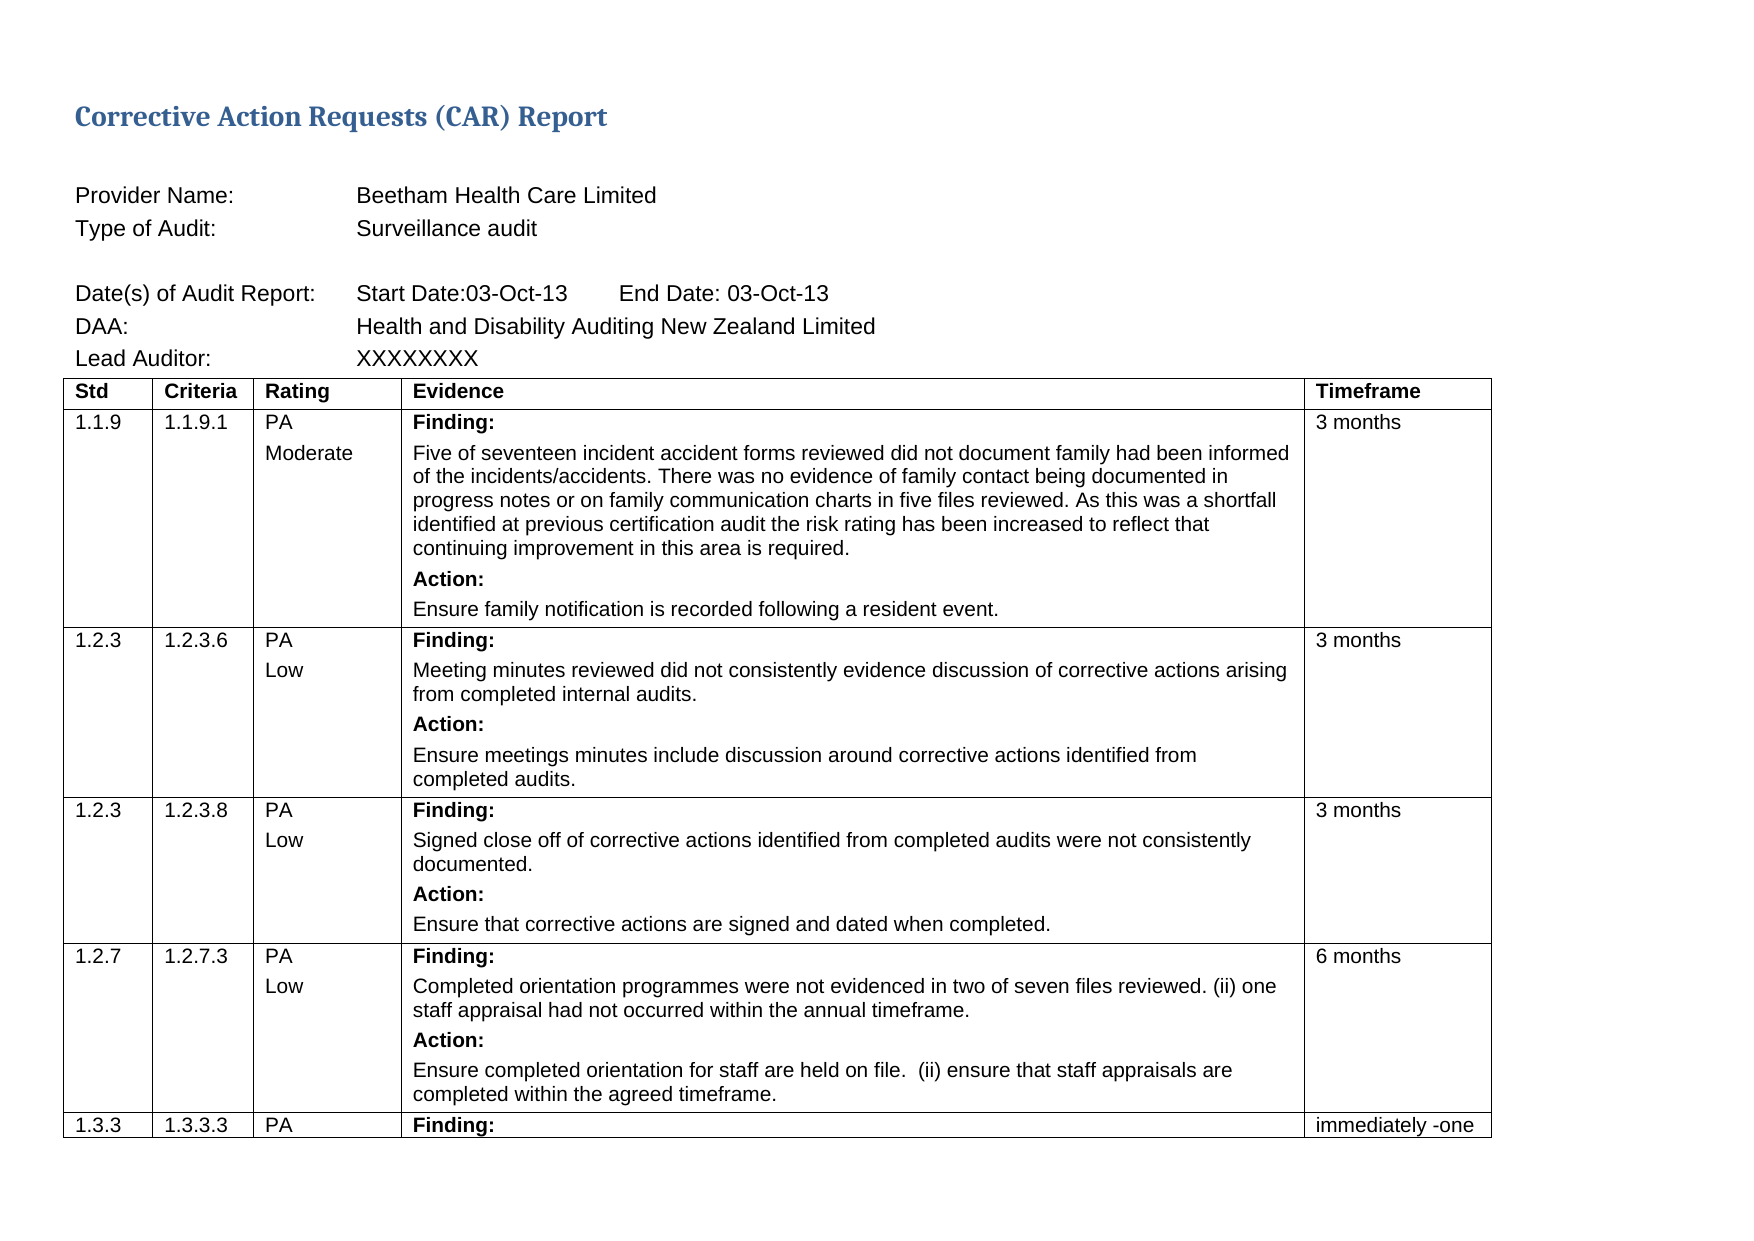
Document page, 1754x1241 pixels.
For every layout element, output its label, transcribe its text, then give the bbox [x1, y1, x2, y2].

table_cell Finding: Five of seventeen incident accident forms reviewed did not document family had been informed of the incidents/accidents. There was no evidence of family contact being documented in progress notes or on family communication charts in five files reviewed. As this was a shortfall identified at previous certification audit the risk rating has been increased to reflect that continuing improvement in this area is required. Action: Ensure family notification is recorded following a resident event. [402, 410, 1304, 627]
table_cell PA Moderate [254, 410, 401, 627]
table_cell Finding: Signed close off of corrective actions identified from completed audits were not consistently documented. Action: Ensure that corrective actions are signed and dated when completed. [402, 798, 1304, 942]
table_cell Finding: Meeting minutes reviewed did not consistently evidence discussion of corrective actions arising from completed internal audits. Action: Ensure meetings minutes include discussion around corrective actions identified from completed audits. [402, 628, 1304, 797]
table_header Std [64, 379, 152, 409]
text Lead Auditor: XXXXXXXX [75, 345, 1679, 372]
text Provider Name: Beetham Health Care Limited [75, 182, 1679, 209]
table_cell 1.2.3.8 [153, 798, 253, 942]
table_header Timeframe [1305, 379, 1491, 409]
table_cell PA Low [254, 628, 401, 797]
table_cell 1.1.9 [64, 410, 152, 627]
table_header Evidence [402, 379, 1304, 409]
table_cell 1.2.7 [64, 944, 152, 1112]
table_cell 3 months [1305, 798, 1491, 942]
text DAA: Health and Disability Auditing New Zealand Limited [75, 313, 1679, 339]
table_cell 1.3.3 [64, 1113, 152, 1137]
table_cell PA Moderate [254, 1113, 401, 1137]
table_cell 1.3.3.3 [153, 1113, 253, 1137]
text Date(s) of Audit Report: Start Date:03-Oct-13 End Date: 03-Oct-13 [75, 280, 1679, 306]
table_cell 1.2.3.6 [153, 628, 253, 797]
subtitle Corrective Action Requests (CAR) Report [75, 100, 1679, 134]
table_cell 6 months [1305, 944, 1491, 1112]
table_header Rating [254, 379, 401, 409]
table_cell 1.2.7.3 [153, 944, 253, 1112]
table_cell Finding: Completed orientation programmes were not evidenced in two of seven files reviewed. (ii) one staff appraisal had not occurred within the annual timeframe. Action: Ensure completed orientation for staff are held on file. (ii) ensure that staff appraisals are completed within the agreed timeframe. [402, 944, 1304, 1112]
table_cell PA Low [254, 944, 401, 1112]
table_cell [402, 1113, 1304, 1137]
table_cell 3 months [1305, 628, 1491, 797]
table_cell PA Low [254, 798, 401, 942]
table_cell 1.2.3 [64, 798, 152, 942]
table_cell 1.1.9.1 [153, 410, 253, 627]
table_cell 1.2.3 [64, 628, 152, 797]
table_cell 3 months [1305, 410, 1491, 627]
table_header Criteria [153, 379, 253, 409]
text Type of Audit: Surveillance audit [75, 215, 1679, 241]
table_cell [1305, 1113, 1491, 1137]
